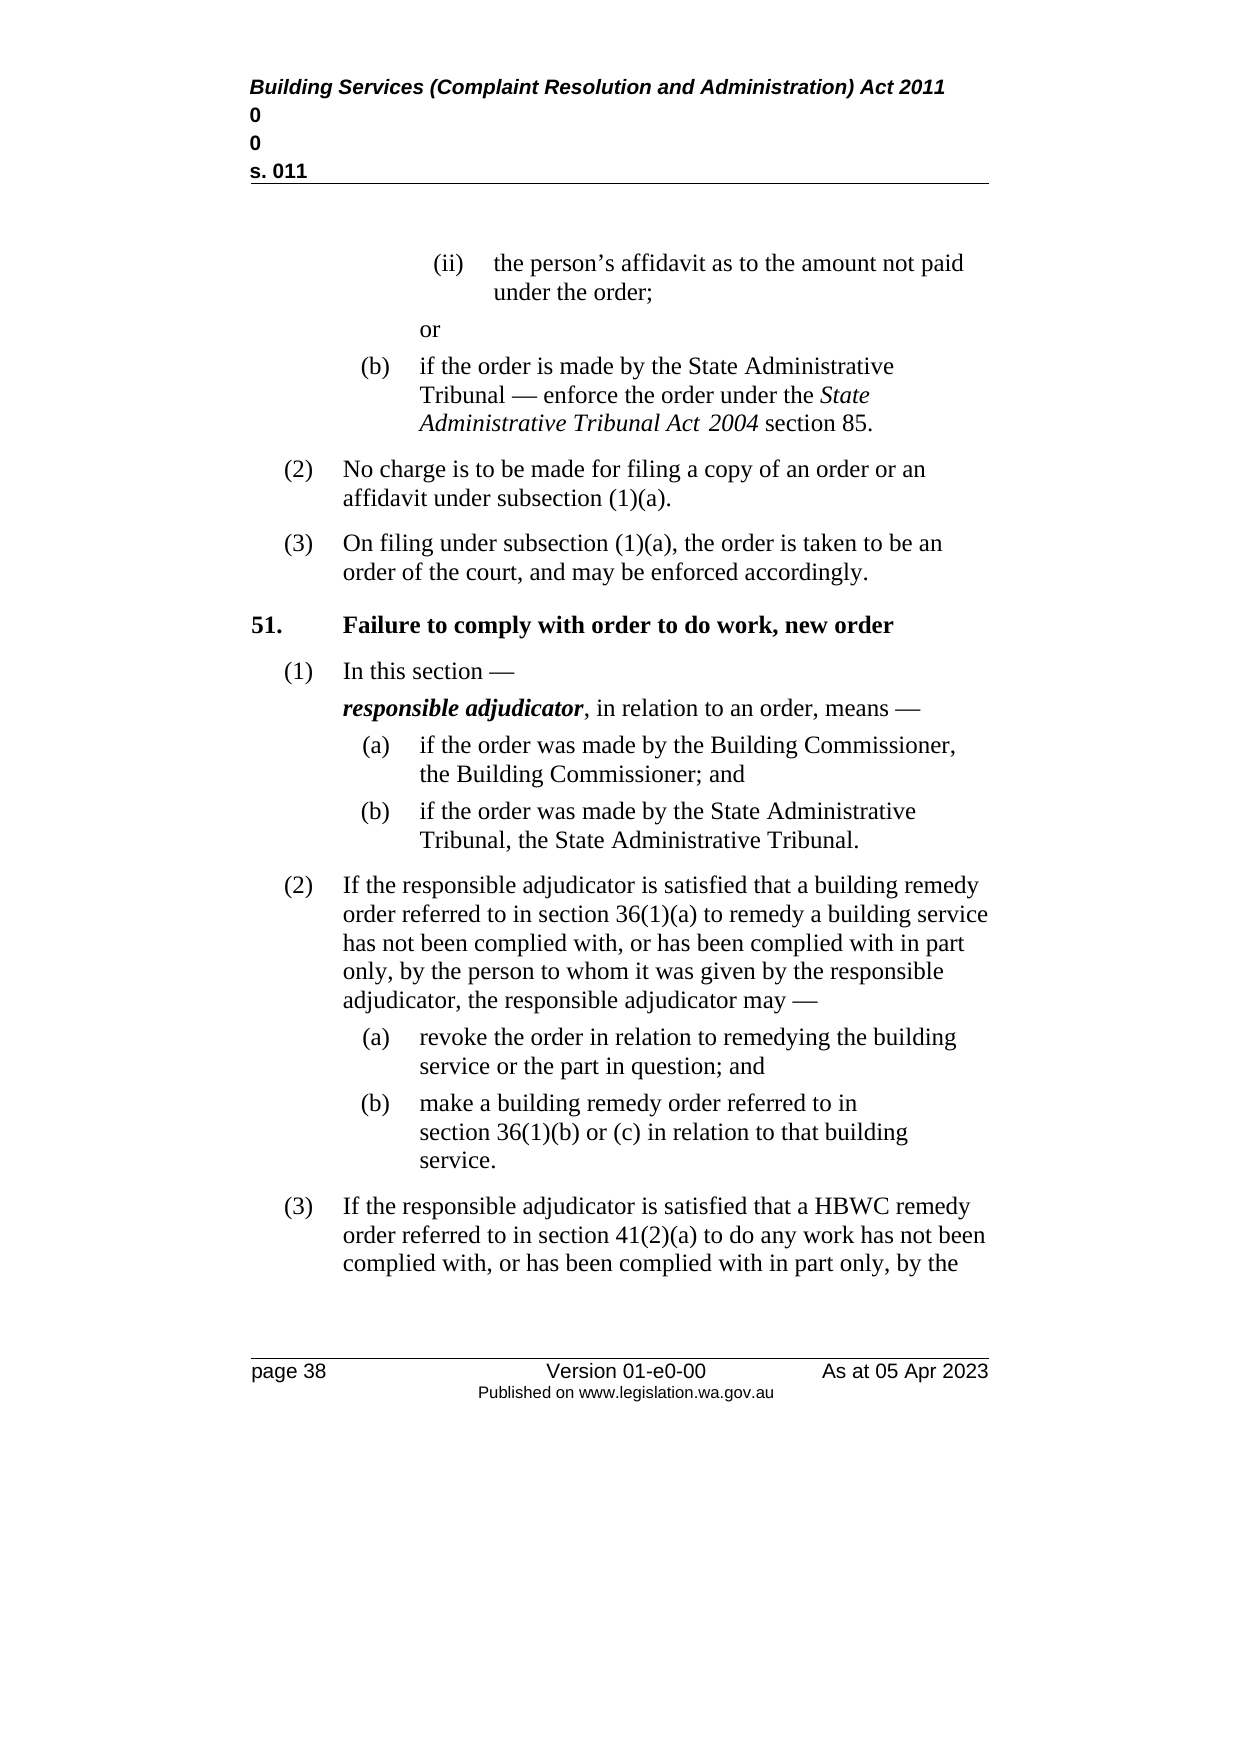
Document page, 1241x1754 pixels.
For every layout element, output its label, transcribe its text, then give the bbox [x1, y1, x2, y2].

text responsible adjudicator, in relation to an order, means — [251, 693, 989, 722]
subtitle 51. Failure to comply with order to do work, new order [251, 611, 989, 639]
text (a) if the order was made by the Building Commissioner, the Building Commissioner; and [251, 730, 989, 788]
text (2) No charge is to be made for filing a copy of an order or an affidavit under subsection (1)(a). [251, 454, 989, 511]
text or [251, 314, 989, 343]
text (b) make a building remedy order referred to in section 36(1)(b) or (c) in relation to that building service. [251, 1088, 989, 1174]
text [251, 1191, 989, 1277]
text (b) if the order was made by the State Administrative Tribunal, the State Administrative Tribunal. [251, 796, 989, 853]
text (ii) the person’s affidavit as to the amount not paid under the order; [251, 248, 989, 306]
text (2) If the responsible adjudicator is satisfied that a building remedy order referred to in section 36(1)(a) to remedy a building service has not been complied with, or has been complied with in part only, by the person to whom it was given by the responsible adjudicator, the responsible adjudicator may — [251, 870, 989, 1014]
text (3) On filing under subsection (1)(a), the order is taken to be an order of the court, and may be enforced accordingly. [251, 528, 989, 586]
text (1) In this section — [251, 656, 989, 685]
text (a) revoke the order in relation to remedying the building service or the part in question; and [251, 1022, 989, 1080]
text (b) if the order is made by the State Administrative Tribunal — enforce the order under the State Administrative Tribunal Act 2004 section 85. [251, 351, 989, 437]
